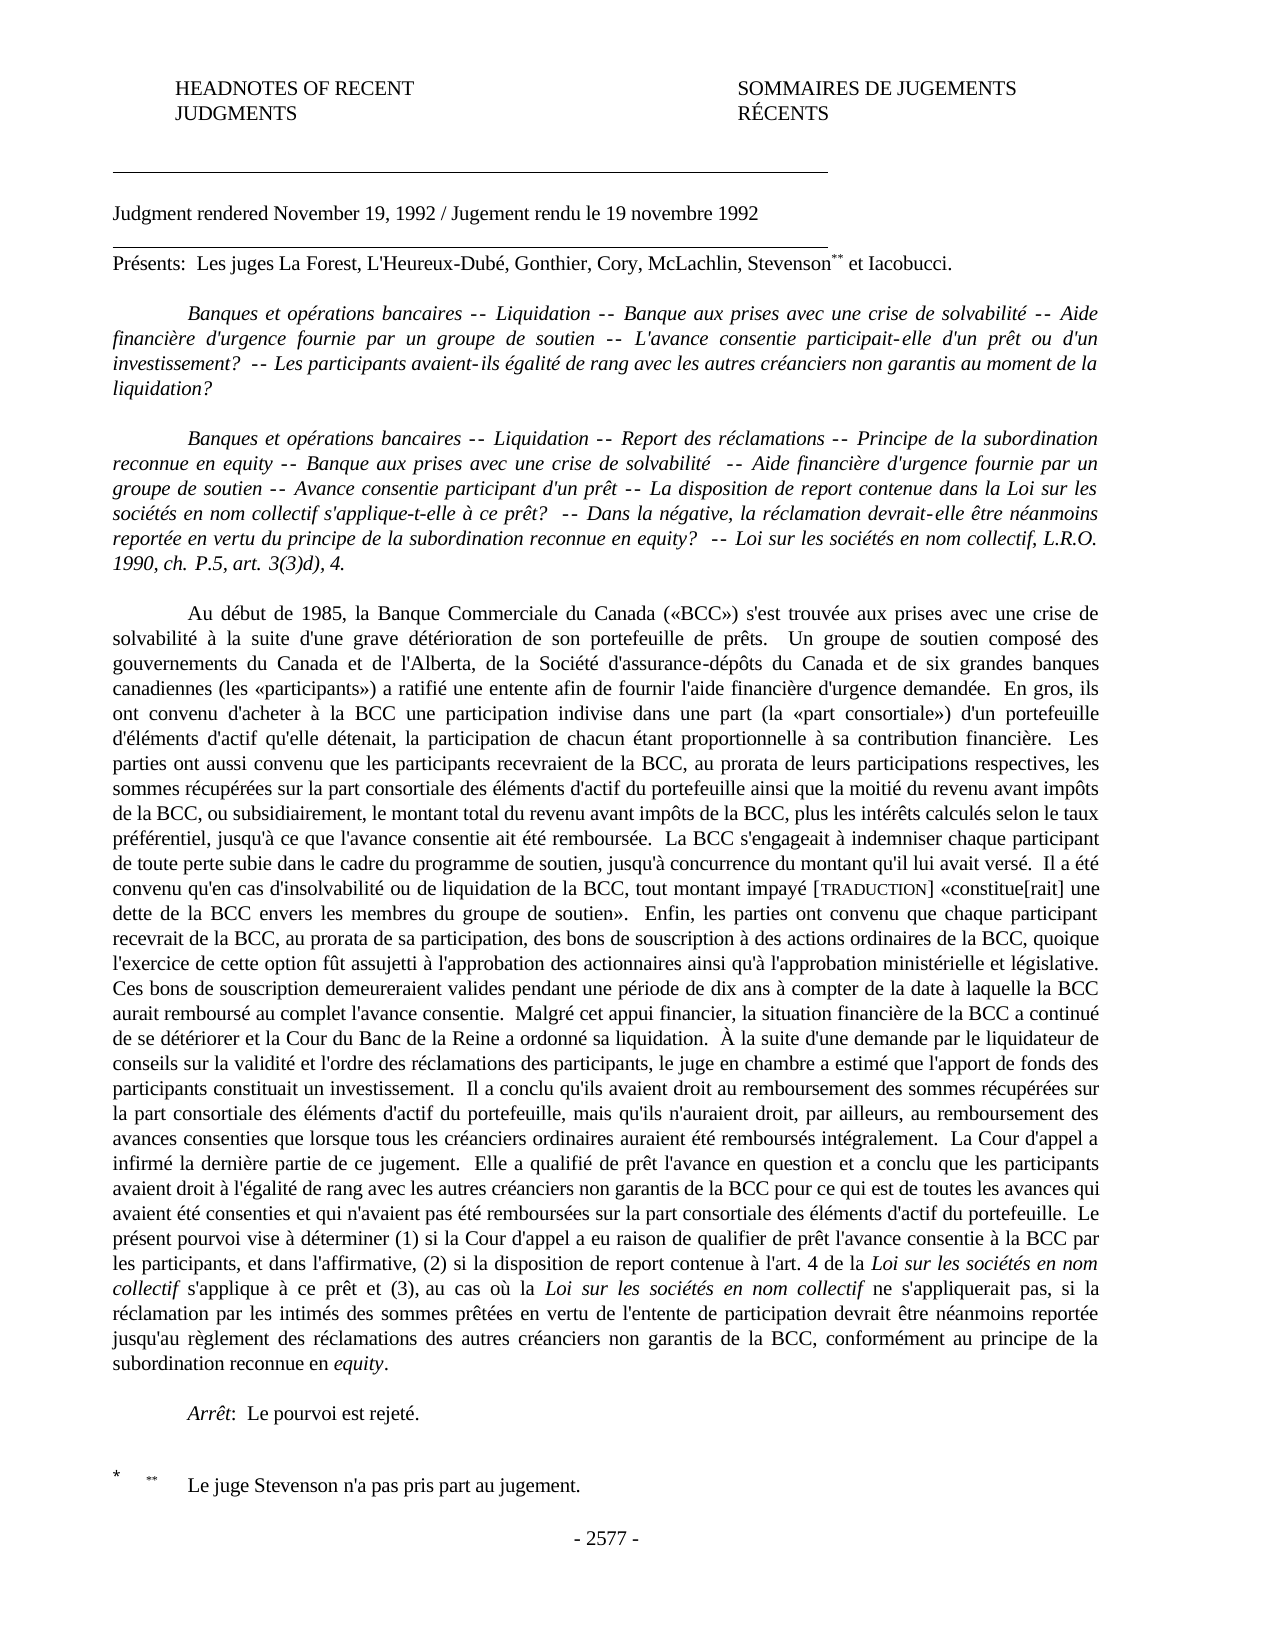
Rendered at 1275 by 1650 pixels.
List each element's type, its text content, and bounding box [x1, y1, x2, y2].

text Présents: Les juges La Forest, L'Heureux-Dubé, Gonthier, Cory, McLachlin, Stevenson** et Iacobucci. [112, 250, 1100, 275]
text Judgment rendered November 19, 1992 / Jugement rendu le 19 novembre 1992 [112, 200, 1100, 225]
text Banques et opérations bancaires -- Liquidation -- Banque aux prises avec une crise de solvabilité -- Aide financière d'urgence fournie par un groupe de soutien -- L'avance consentie participait-elle d'un prêt ou d'un investissement? -- Les participants avaient-ils égalité de rang avec les autres créanciers non garantis au moment de la liquidation? [112, 300, 1100, 400]
text Au début de 1985, la Banque Commerciale du Canada («BCC») s'est trouvée aux prises avec une crise de solvabilité à la suite d'une grave détérioration de son portefeuille de prêts. Un groupe de soutien composé des gouvernements du Canada et de l'Alberta, de la Société d'assurance-dépôts du Canada et de six grandes banques canadiennes (les «participants») a ratifié une entente afin de fournir l'aide financière d'urgence demandée. En gros, ils ont convenu d'acheter à la BCC une participation indivise dans une part (la «part consortiale») d'un portefeuille d'éléments d'actif qu'elle détenait, la participation de chacun étant proportionnelle à sa contribution financière. Les parties ont aussi convenu que les participants recevraient de la BCC, au prorata de leurs participations respectives, les sommes récupérées sur la part consortiale des éléments d'actif du portefeuille ainsi que la moitié du revenu avant impôts de la BCC, ou subsidiairement, le montant total du revenu avant impôts de la BCC, plus les intérêts calculés selon le taux préférentiel, jusqu'à ce que l'avance consentie ait été remboursée. La BCC s'engageait à indemniser chaque participant de toute perte subie dans le cadre du programme de soutien, jusqu'à concurrence du montant qu'il lui avait versé. Il a été convenu qu'en cas d'insolvabilité ou de liquidation de la BCC, tout montant impayé [traduction] «constitue[rait] une dette de la BCC envers les membres du groupe de soutien». Enfin, les parties ont convenu que chaque participant recevrait de la BCC, au prorata de sa participation, des bons de souscription à des actions ordinaires de la BCC, quoique l'exercice de cette option fût assujetti à l'approbation des actionnaires ainsi qu'à l'approbation ministérielle et législative. Ces bons de souscription demeureraient valides pendant une période de dix ans à compter de la date à laquelle la BCC aurait remboursé au complet l'avance consentie. Malgré cet appui financier, la situation financière de la BCC a continué de se détériorer et la Cour du Banc de la Reine a ordonné sa liquidation. À la suite d'une demande par le liquidateur de conseils sur la validité et l'ordre des réclamations des participants, le juge en chambre a estimé que l'apport de fonds des participants constituait un investissement. Il a conclu qu'ils avaient droit au remboursement des sommes récupérées sur la part consortiale des éléments d'actif du portefeuille, mais qu'ils n'auraient droit, par ailleurs, au remboursement des avances consenties que lorsque tous les créanciers ordinaires auraient été remboursés intégralement. La Cour d'appel a infirmé la dernière partie de ce jugement. Elle a qualifié de prêt l'avance en question et a conclu que les participants avaient droit à l'égalité de rang avec les autres créanciers non garantis de la BCC pour ce qui est de toutes les avances qui avaient été consenties et qui n'avaient pas été remboursées sur la part consortiale des éléments d'actif du portefeuille. Le présent pourvoi vise à déterminer (1) si la Cour d'appel a eu raison de qualifier de prêt l'avance consentie à la BCC par les participants, et dans l'affirmative, (2) si la disposition de report contenue à l'art. 4 de la Loi sur les sociétés en nom collectif s'applique à ce prêt et (3), au cas où la Loi sur les sociétés en nom collectif ne s'appliquerait pas, si la réclamation par les intimés des sommes prêtées en vertu de l'entente de participation devrait être néanmoins reportée jusqu'au règlement des réclamations des autres créanciers non garantis de la BCC, conformément au principe de la subordination reconnue en equity. [112, 600, 1100, 1375]
text Banques et opérations bancaires -- Liquidation -- Report des réclamations -- Principe de la subordination reconnue en equity -- Banque aux prises avec une crise de solvabilité -- Aide financière d'urgence fournie par un groupe de soutien -- Avance consentie participant d'un prêt -- La disposition de report contenue dans la Loi sur les sociétés en nom collectif s'applique-t-elle à ce prêt? -- Dans la négative, la réclamation devrait-elle être néanmoins reportée en vertu du principe de la subordination reconnue en equity? -- Loi sur les sociétés en nom collectif, L.R.O. 1990, ch. P.5, art. 3(3)d), 4. [112, 425, 1100, 575]
text Arrêt: Le pourvoi est rejeté. [112, 1400, 1100, 1425]
